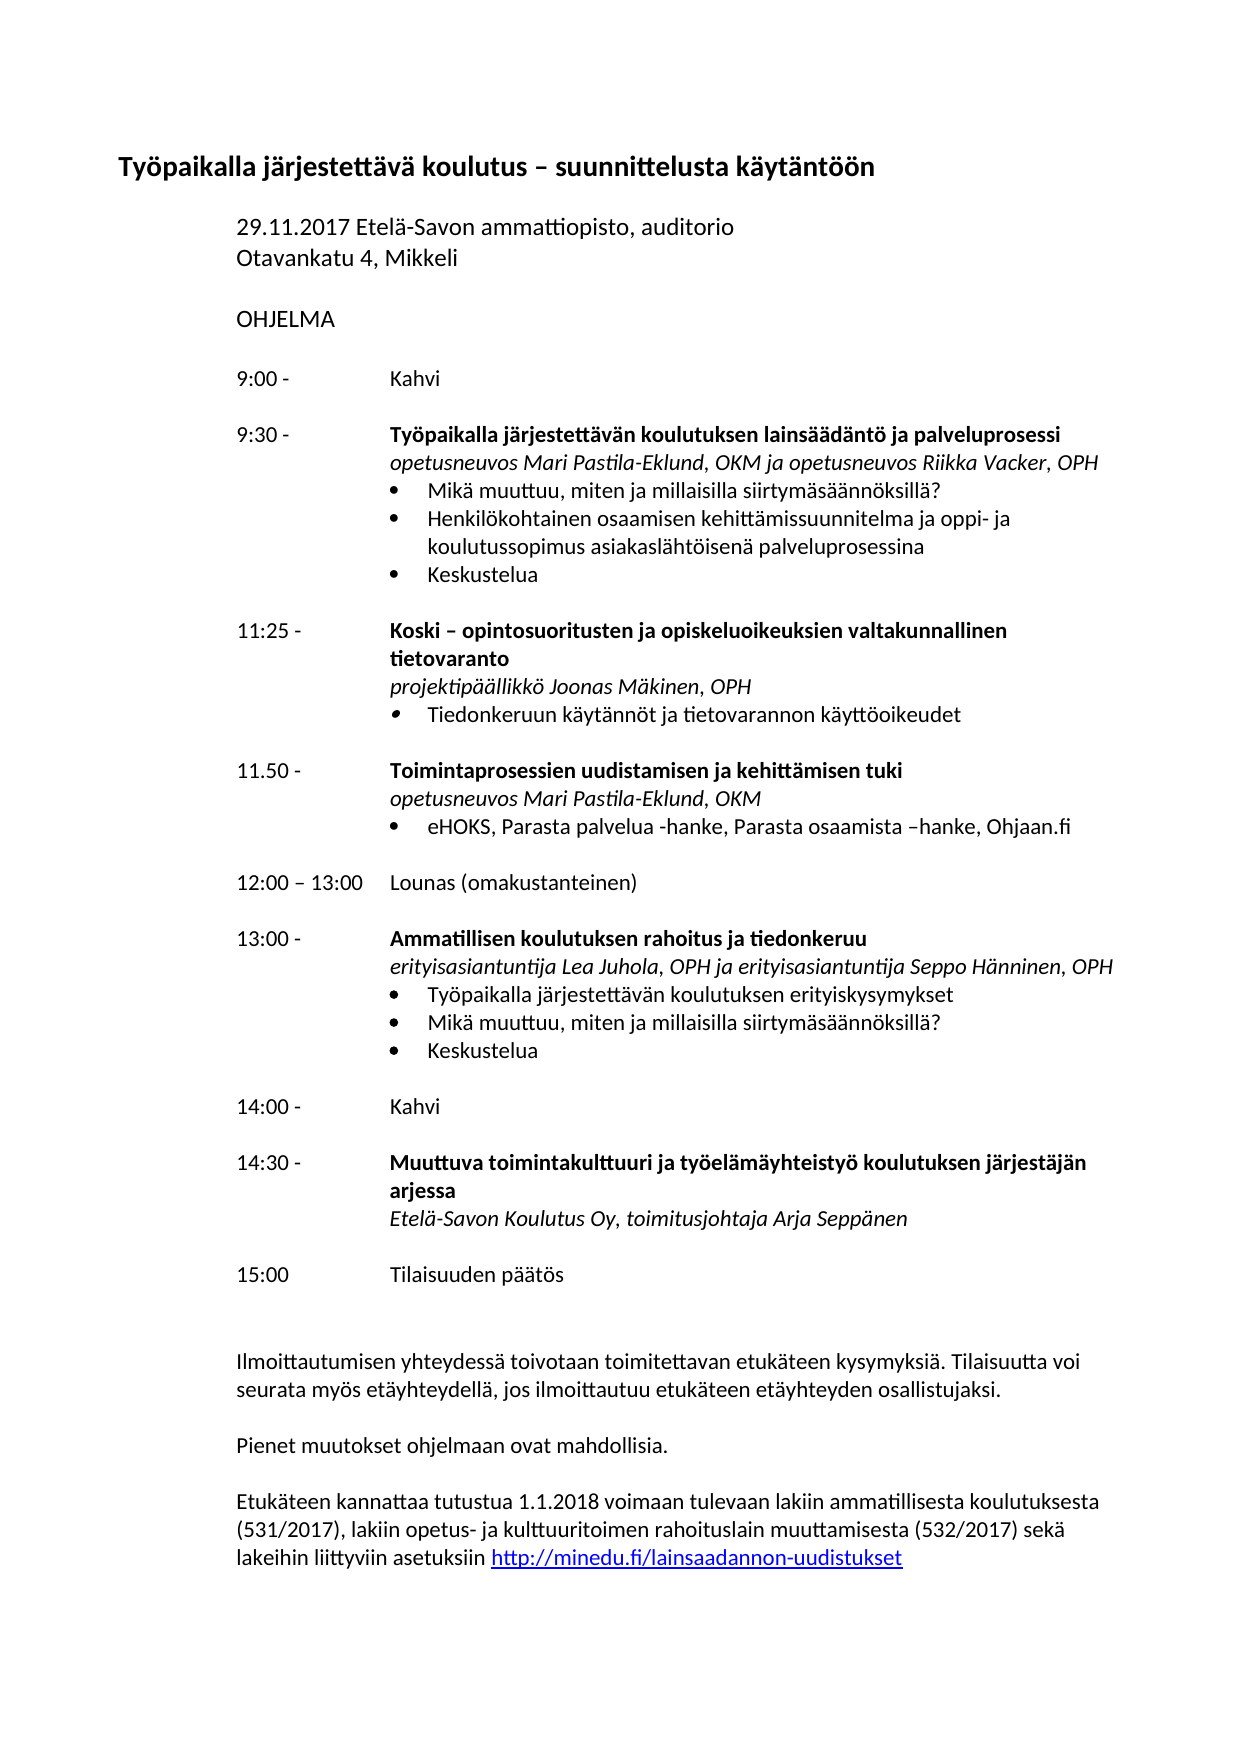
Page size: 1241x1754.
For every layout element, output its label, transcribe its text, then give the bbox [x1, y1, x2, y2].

text 12:00 – 13:00 Lounas (omakustanteinen) [236, 868, 1122, 896]
list Tiedonkeruun käytännöt ja tietovarannon käyttöoikeudet [390, 700, 1122, 728]
text 11.50 - Toimintaprosessien uudistamisen ja kehittämisen tuki [118, 756, 1122, 784]
text Pienet muutokset ohjelmaan ovat mahdollisia. [236, 1431, 1122, 1459]
text Ilmoittautumisen yhteydessä toivotaan toimitettavan etukäteen kysymyksiä. Tilaisuutta voi seurata myös etäyhteydellä, jos ilmoittautuu etukäteen etäyhteyden osallistujaksi. [236, 1347, 1122, 1403]
list Keskustelua [390, 1036, 1122, 1064]
text Otavankatu 4, Mikkeli [236, 242, 1122, 272]
text 11:25 - Koski – opintosuoritusten ja opiskeluoikeuksien valtakunnallinen tietovaranto [237, 616, 1122, 672]
text 13:00 - Ammatillisen koulutuksen rahoitus ja tiedonkeruu [236, 924, 1122, 952]
text projektipäällikkö Joonas Mäkinen, OPH [254, 672, 1122, 700]
text 9:00 - Kahvi [236, 364, 1122, 392]
text 9:30 - Työpaikalla järjestettävän koulutuksen lainsäädäntö ja palveluprosessi [236, 420, 1122, 448]
text Etukäteen kannattaa tutustua 1.1.2018 voimaan tulevaan lakiin ammatillisesta koulutuksesta (531/2017), lakiin opetus- ja kulttuuritoimen rahoituslain muuttamisesta (532/2017) sekä lakeihin liittyviin asetuksiin http://minedu.fi/lainsaadannon-uudistukset [236, 1487, 1122, 1571]
text opetusneuvos Mari Pastila-Eklund, OKM [390, 784, 1122, 812]
list Mikä muuttuu, miten ja millaisilla siirtymäsäännöksillä? [390, 1008, 1122, 1036]
text Etelä-Savon Koulutus Oy, toimitusjohtaja Arja Seppänen [236, 1204, 1122, 1232]
text Työpaikalla järjestettävä koulutus – suunnittelusta käytäntöön [118, 148, 1122, 183]
list Keskustelua [390, 560, 1122, 588]
text 14:00 - Kahvi [236, 1092, 1122, 1120]
list Henkilökohtainen osaamisen kehittämissuunnitelma ja oppi- ja koulutussopimus asiakaslähtöisenä palveluprosessina [390, 504, 1122, 560]
list Työpaikalla järjestettävän koulutuksen erityiskysymykset [390, 980, 1122, 1008]
text 14:30 - Muuttuva toimintakulttuuri ja työelämäyhteistyö koulutuksen järjestäjän arjessa [236, 1148, 1122, 1204]
list eHOKS, Parasta palvelua -hanke, Parasta osaamista –hanke, Ohjaan.fi [390, 812, 1122, 840]
list Mikä muuttuu, miten ja millaisilla siirtymäsäännöksillä? [390, 476, 1122, 504]
text opetusneuvos Mari Pastila-Eklund, OKM ja opetusneuvos Riikka Vacker, OPH [254, 448, 1122, 476]
text 29.11.2017 Etelä-Savon ammattiopisto, auditorio [236, 211, 1122, 242]
text 15:00 Tilaisuuden päätös [236, 1261, 1122, 1288]
text OHJELMA [236, 303, 1122, 333]
text erityisasiantuntija Lea Juhola, OPH ja erityisasiantuntija Seppo Hänninen, OPH [254, 952, 1122, 980]
